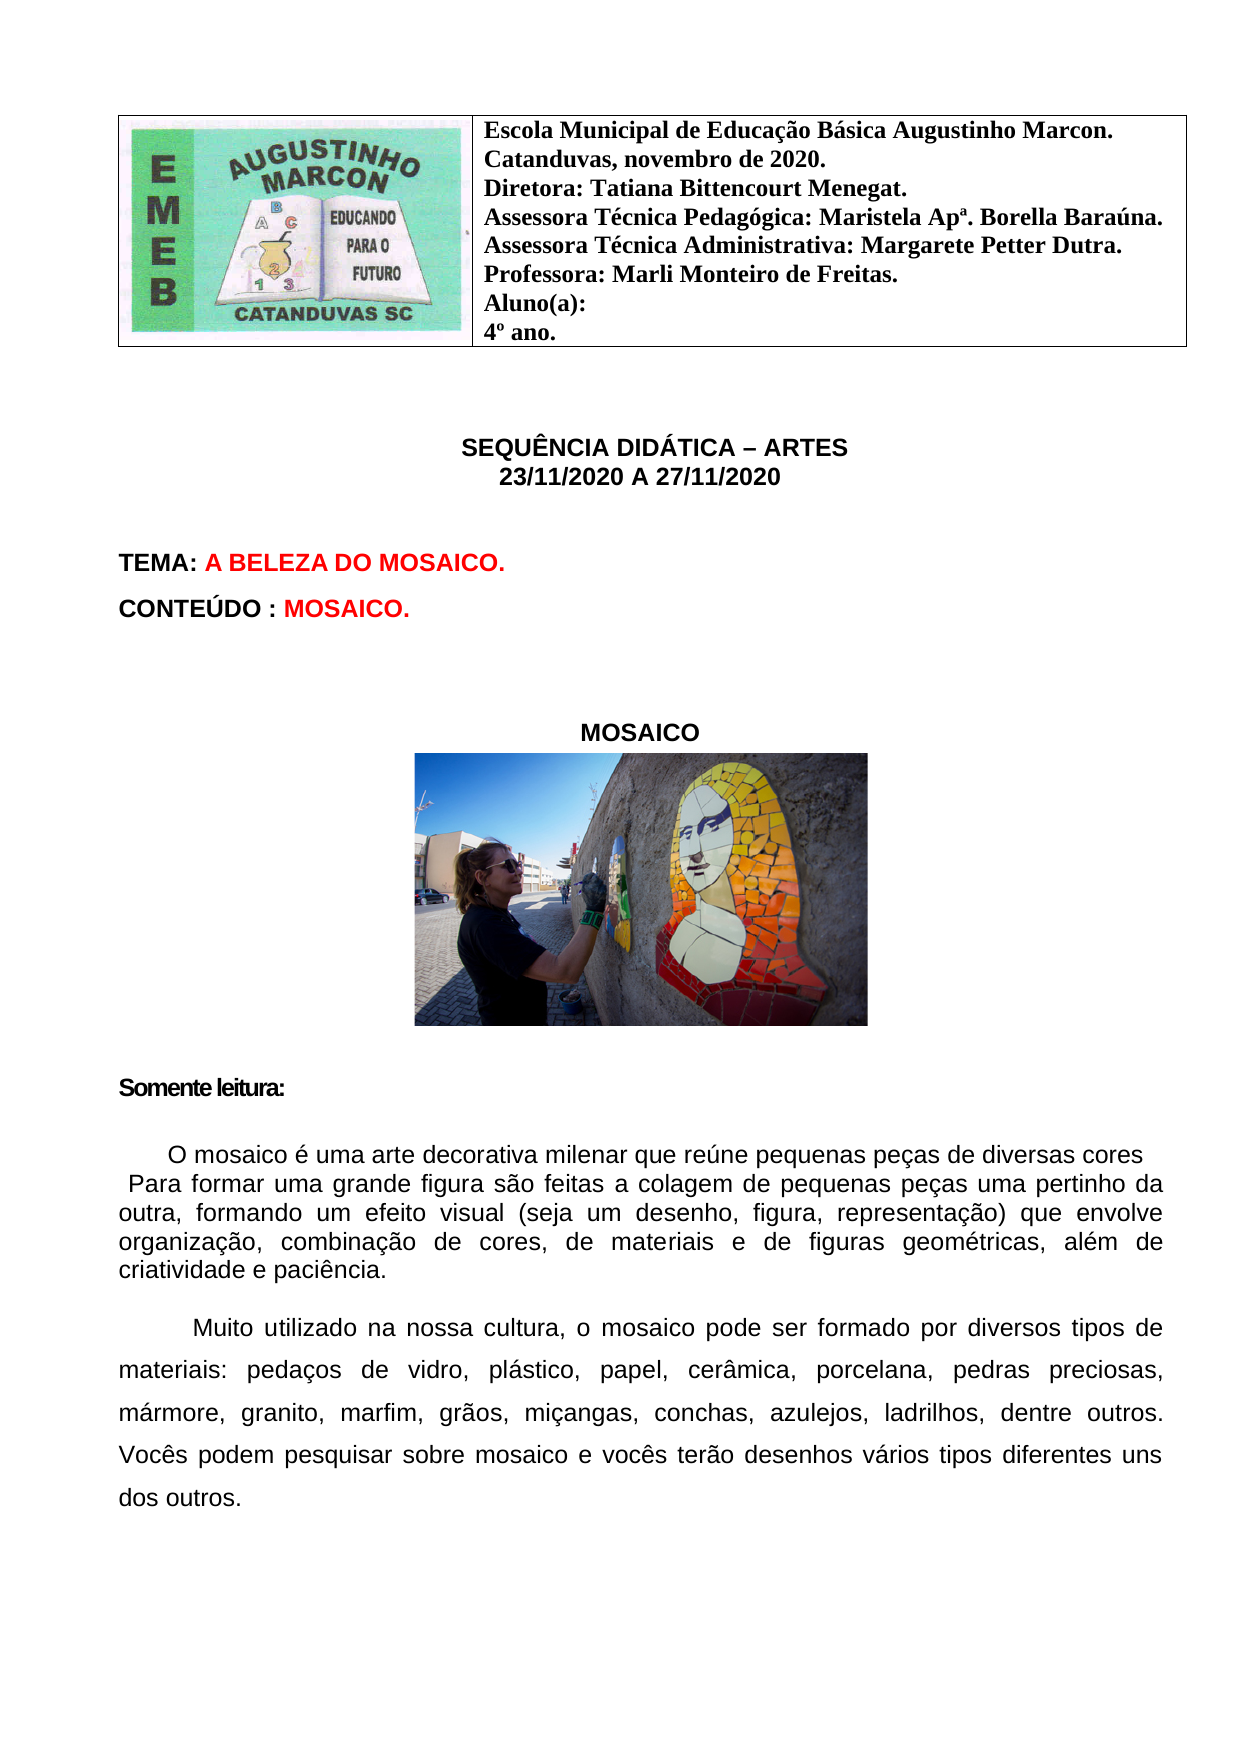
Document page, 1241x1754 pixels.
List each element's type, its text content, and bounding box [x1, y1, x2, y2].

text Muito utilizado na nossa cultura, o mosaico pode ser formado por diversos tipos de materiais: pedaços de vidro, plástico, papel, cerâmica, porcelana, pedras preciosas, mármore, granito, marfim, grãos, miçangas, conchas, azulejos, ladrilhos, dentre outros. Vocês podem pesquisar sobre mosaico e vocês terão desenhos vários tipos diferentes uns dos outros. [118, 1313, 1164, 1512]
text CONTEÚDO : MOSAICO. [118, 593, 1162, 622]
picture [414, 753, 868, 1026]
picture [119, 120, 470, 340]
text TEMA: A BELEZA DO MOSAICO. [118, 548, 1162, 577]
text Somente leitura: [118, 1076, 1162, 1101]
text SEQUÊNCIA DIDÁTICA – ARTES [118, 433, 1191, 462]
text Para formar uma grande figura são feitas a colagem de pequenas peças uma pertinho da outra, formando um efeito visual (seja um desenho, figura, representação) que envolve organização, combinação de cores, de materiais e de figuras geométricas, além de criatividade e paciência. [118, 1169, 1164, 1284]
text O mosaico é uma arte decorativa milenar que reúne pequenas peças de diversas cores [118, 1140, 1164, 1169]
table_header [119, 116, 472, 346]
table_header Escola Municipal de Educação Básica Augustinho Marcon. Catanduvas, novembro de 2020. Diretora: Tatiana Bittencourt Menegat. Assessora Técnica Pedagógica: Maristela Apª. Borella Baraúna. Assessora Técnica Administrativa: Margarete Petter Dutra. Professora: Marli Monteiro de Freitas. Aluno(a): 4º ano. [473, 116, 1186, 346]
text 23/11/2020 A 27/11/2020 [118, 462, 1162, 490]
text MOSAICO [118, 721, 1162, 746]
